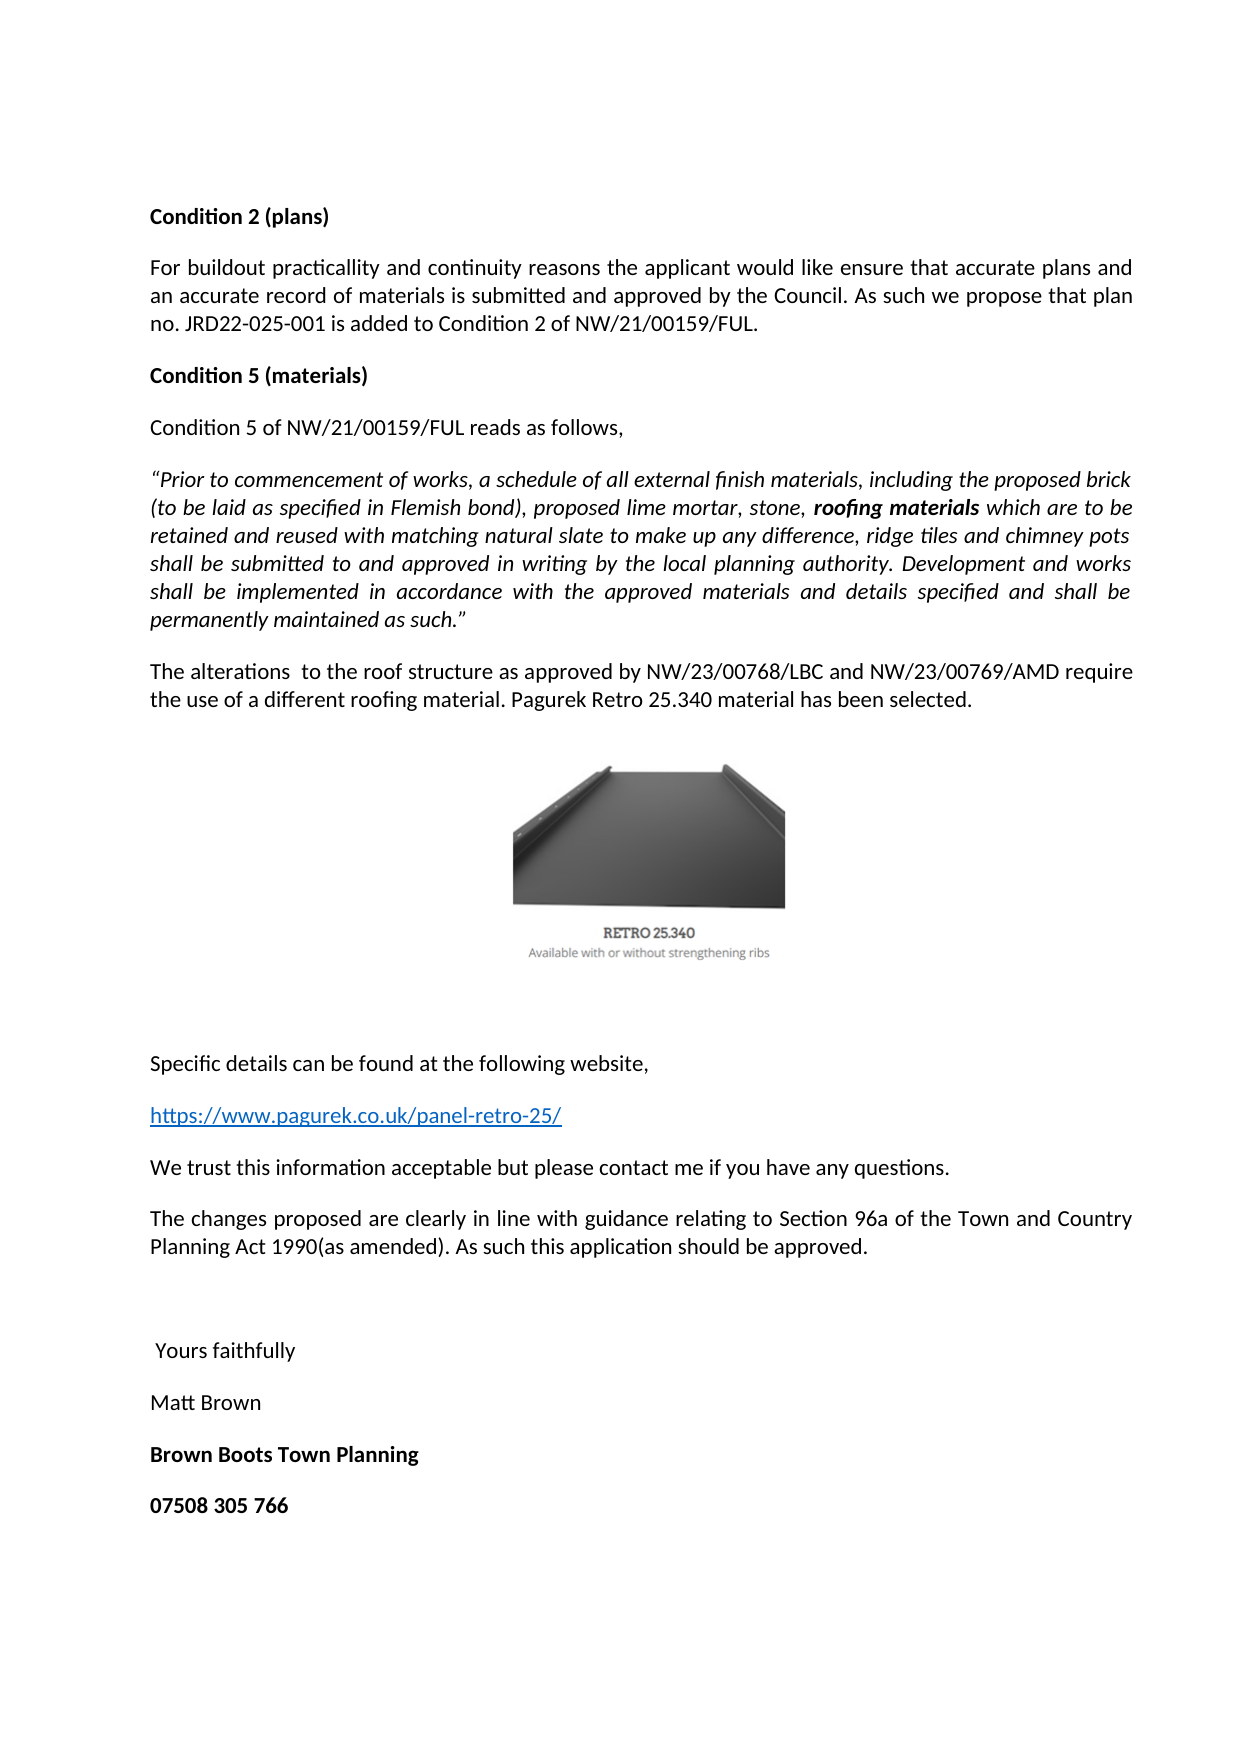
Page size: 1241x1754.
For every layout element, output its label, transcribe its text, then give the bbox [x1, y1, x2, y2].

text Condition 5 of NW/21/00159/FUL reads as follows, [150, 413, 1135, 441]
text The alterations to the roof structure as approved by NW/23/00768/LBC and NW/23/00769/AMD require the use of a different roofing material. Pagurek Retro 25.340 material has been selected. [150, 657, 1135, 713]
text Matt Brown [150, 1388, 1135, 1416]
text https://www.pagurek.co.uk/panel-retro-25/ [150, 1101, 1135, 1129]
text Condition 2 (plans) [150, 202, 1135, 230]
text Yours faithfully [150, 1336, 1135, 1364]
text For buildout practicallity and continuity reasons the applicant would like ensure that accurate plans and an accurate record of materials is submitted and approved by the Council. As such we propose that plan no. JRD22-025-001 is added to Condition 2 of NW/21/00159/FUL. [150, 253, 1135, 338]
text Specific details can be found at the following website, [150, 1049, 1135, 1077]
text Brown Boots Town Planning [150, 1440, 1135, 1468]
text 07508 305 766 [150, 1492, 1135, 1520]
text “Prior to commencement of works, a schedule of all external finish materials, including the proposed brick (to be laid as specified in Flemish bond), proposed lime mortar, stone, roofing materials which are to be retained and reused with matching natural slate to make up any difference, ridge tiles and chimney pots shall be submitted to and approved in writing by the local planning authority. Development and works shall be implemented in accordance with the approved materials and details specified and shall be permanently maintained as such.” [150, 465, 1135, 633]
text The changes proposed are clearly in line with guidance relating to Section 96a of the Town and Country Planning Act 1990(as amended). As such this application should be approved. [150, 1204, 1135, 1261]
text Condition 5 (materials) [150, 361, 1135, 389]
text We trust this information acceptable but please contact me if you have any questions. [150, 1153, 1135, 1181]
picture [490, 736, 795, 978]
